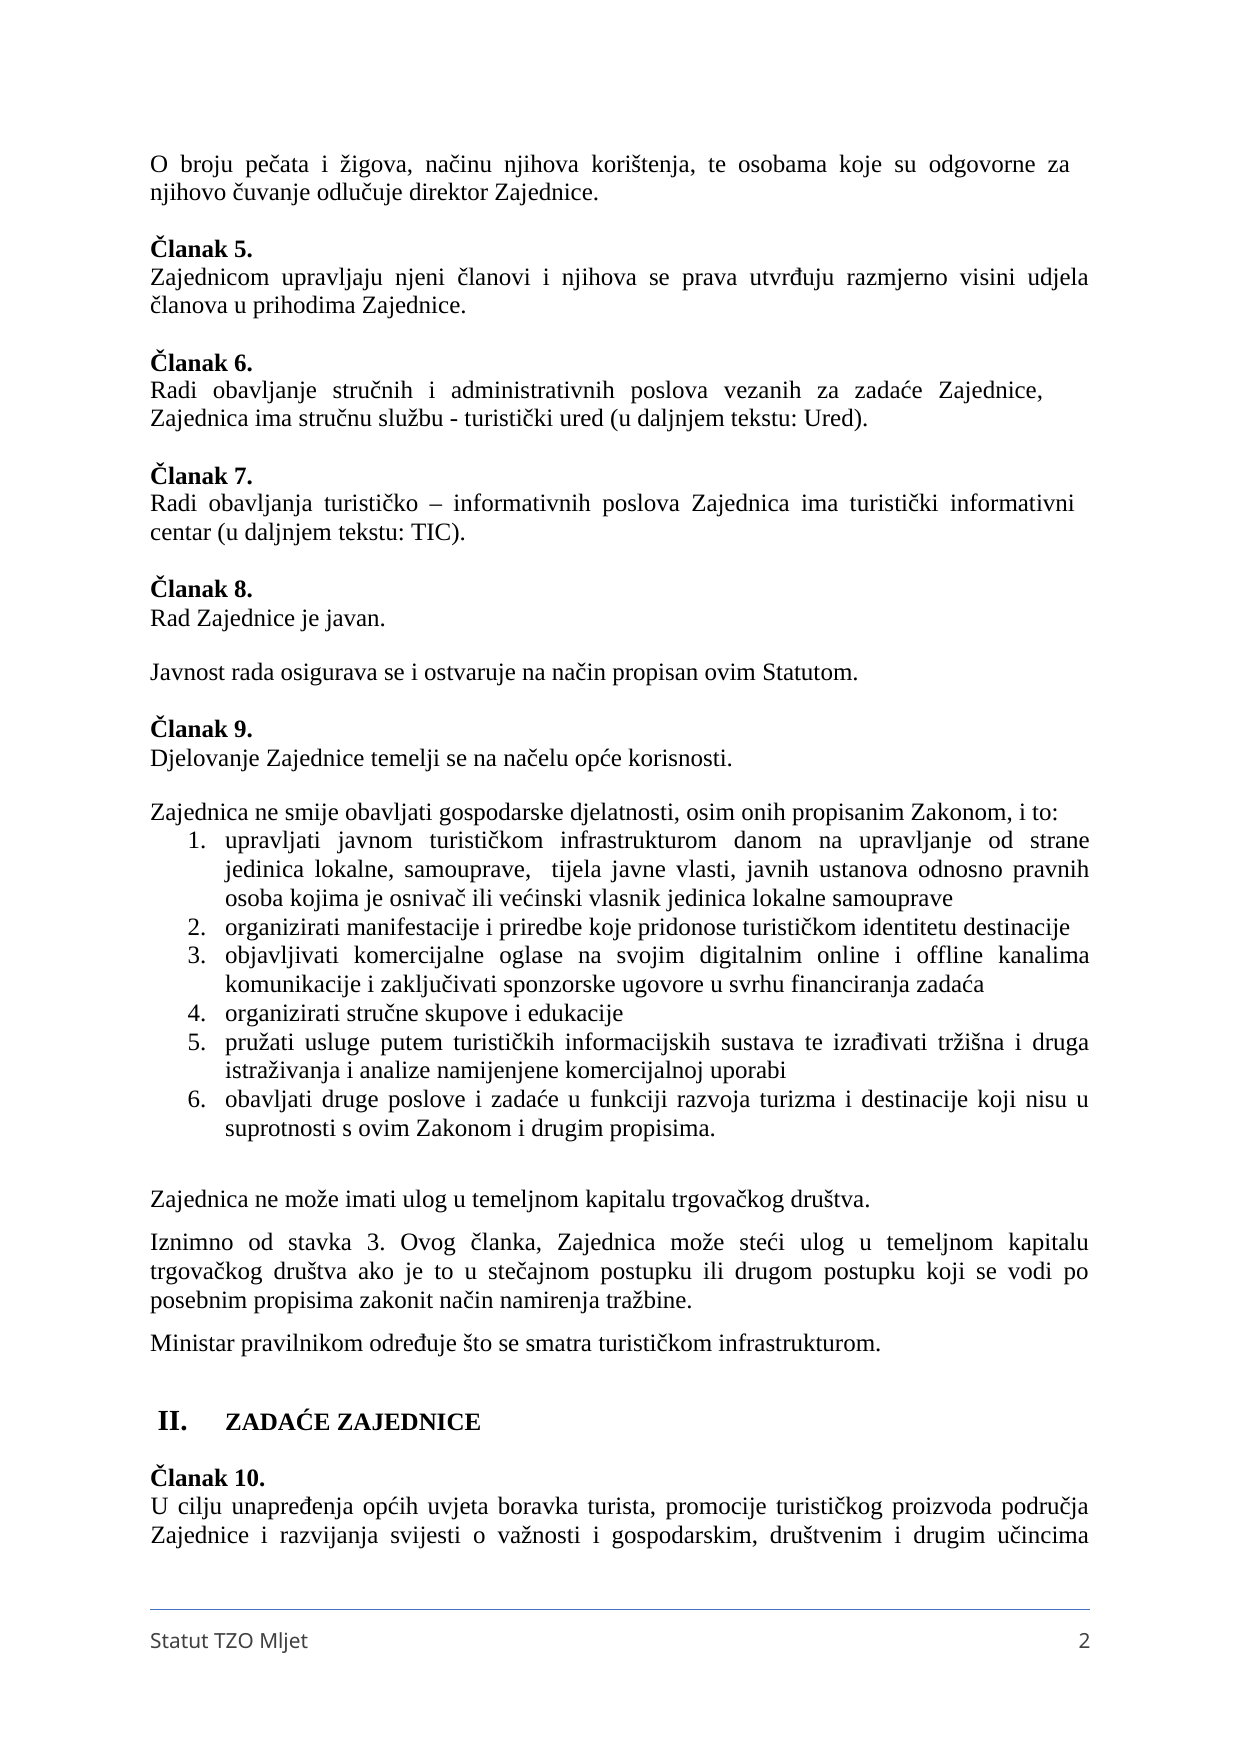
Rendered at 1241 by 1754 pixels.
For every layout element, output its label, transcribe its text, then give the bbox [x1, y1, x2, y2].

list organizirati stručne skupove i edukacije [187, 998, 1090, 1027]
text O broju pečata i žigova, načinu njihova korištenja, te osobama koje su odgovorne za njihovo čuvanje odlučuje direktor Zajednice. [150, 150, 1071, 206]
list objavljivati komercijalne oglase na svojim digitalnim online i offline kanalima komunikacije i zaključivati sponzorske ugovore u svrhu financiranja zadaća [187, 940, 1090, 998]
list upravljati javnom turističkom infrastrukturom danom na upravljanje od strane jedinica lokalne, samouprave, tijela javne vlasti, javnih ustanova odnosno pravnih osoba kojima je osnivač ili većinski vlasnik jedinica lokalne samouprave [187, 825, 1090, 912]
text Članak 8. [150, 574, 1090, 603]
text Zajednica ne može imati ulog u temeljnom kapitalu trgovačkog društva. [150, 1184, 1090, 1213]
text Članak 6. [150, 348, 1090, 376]
text Djelovanje Zajednice temelji se na načelu opće korisnosti. [150, 743, 1090, 772]
text Iznimno od stavka 3. Ovog članka, Zajednica može steći ulog u temeljnom kapitalu trgovačkog društva ako je to u stečajnom postupku ili drugom postupku koji se vodi po posebnim propisima zakonit način namirenja tražbine. [150, 1227, 1090, 1313]
text Radi obavljanje stručnih i administrativnih poslova vezanih za zadaće Zajednice, Zajednica ima stručnu službu - turistički ured (u daljnjem tekstu: Ured). [150, 376, 1044, 432]
text Rad Zajednice je javan. [150, 603, 1090, 632]
text Zajednica ne smije obavljati gospodarske djelatnosti, osim onih propisanim Zakonom, i to: [150, 797, 1090, 825]
text Ministar pravilnikom određuje što se smatra turističkom infrastrukturom. [150, 1328, 1090, 1356]
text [150, 1492, 1090, 1548]
text Članak 7. [150, 461, 980, 490]
text Javnost rada osigurava se i ostvaruje na način propisan ovim Statutom. [150, 657, 1090, 685]
text Članak 10. [150, 1463, 1090, 1492]
text Zajednicom upravljaju njeni članovi i njihova se prava utvrđuju razmjerno visini udjela članova u prihodima Zajednice. [150, 263, 1090, 319]
text Članak 5. [150, 234, 1090, 263]
list ZADAĆE ZAJEDNICE [187, 1414, 1090, 1435]
text Članak 9. [150, 714, 1090, 743]
list pružati usluge putem turističkih informacijskih sustava te izrađivati tržišna i druga istraživanja i analize namijenjene komercijalnoj uporabi [187, 1027, 1090, 1084]
list organizirati manifestacije i priredbe koje pridonose turističkom identitetu destinacije [187, 912, 1090, 940]
list obavljati druge poslove i zadaće u funkciji razvoja turizma i destinacije koji nisu u suprotnosti s ovim Zakonom i drugim propisima. [187, 1084, 1090, 1142]
text Radi obavljanja turističko – informativnih poslova Zajednica ima turistički informativni centar (u daljnjem tekstu: TIC). [150, 490, 1076, 545]
